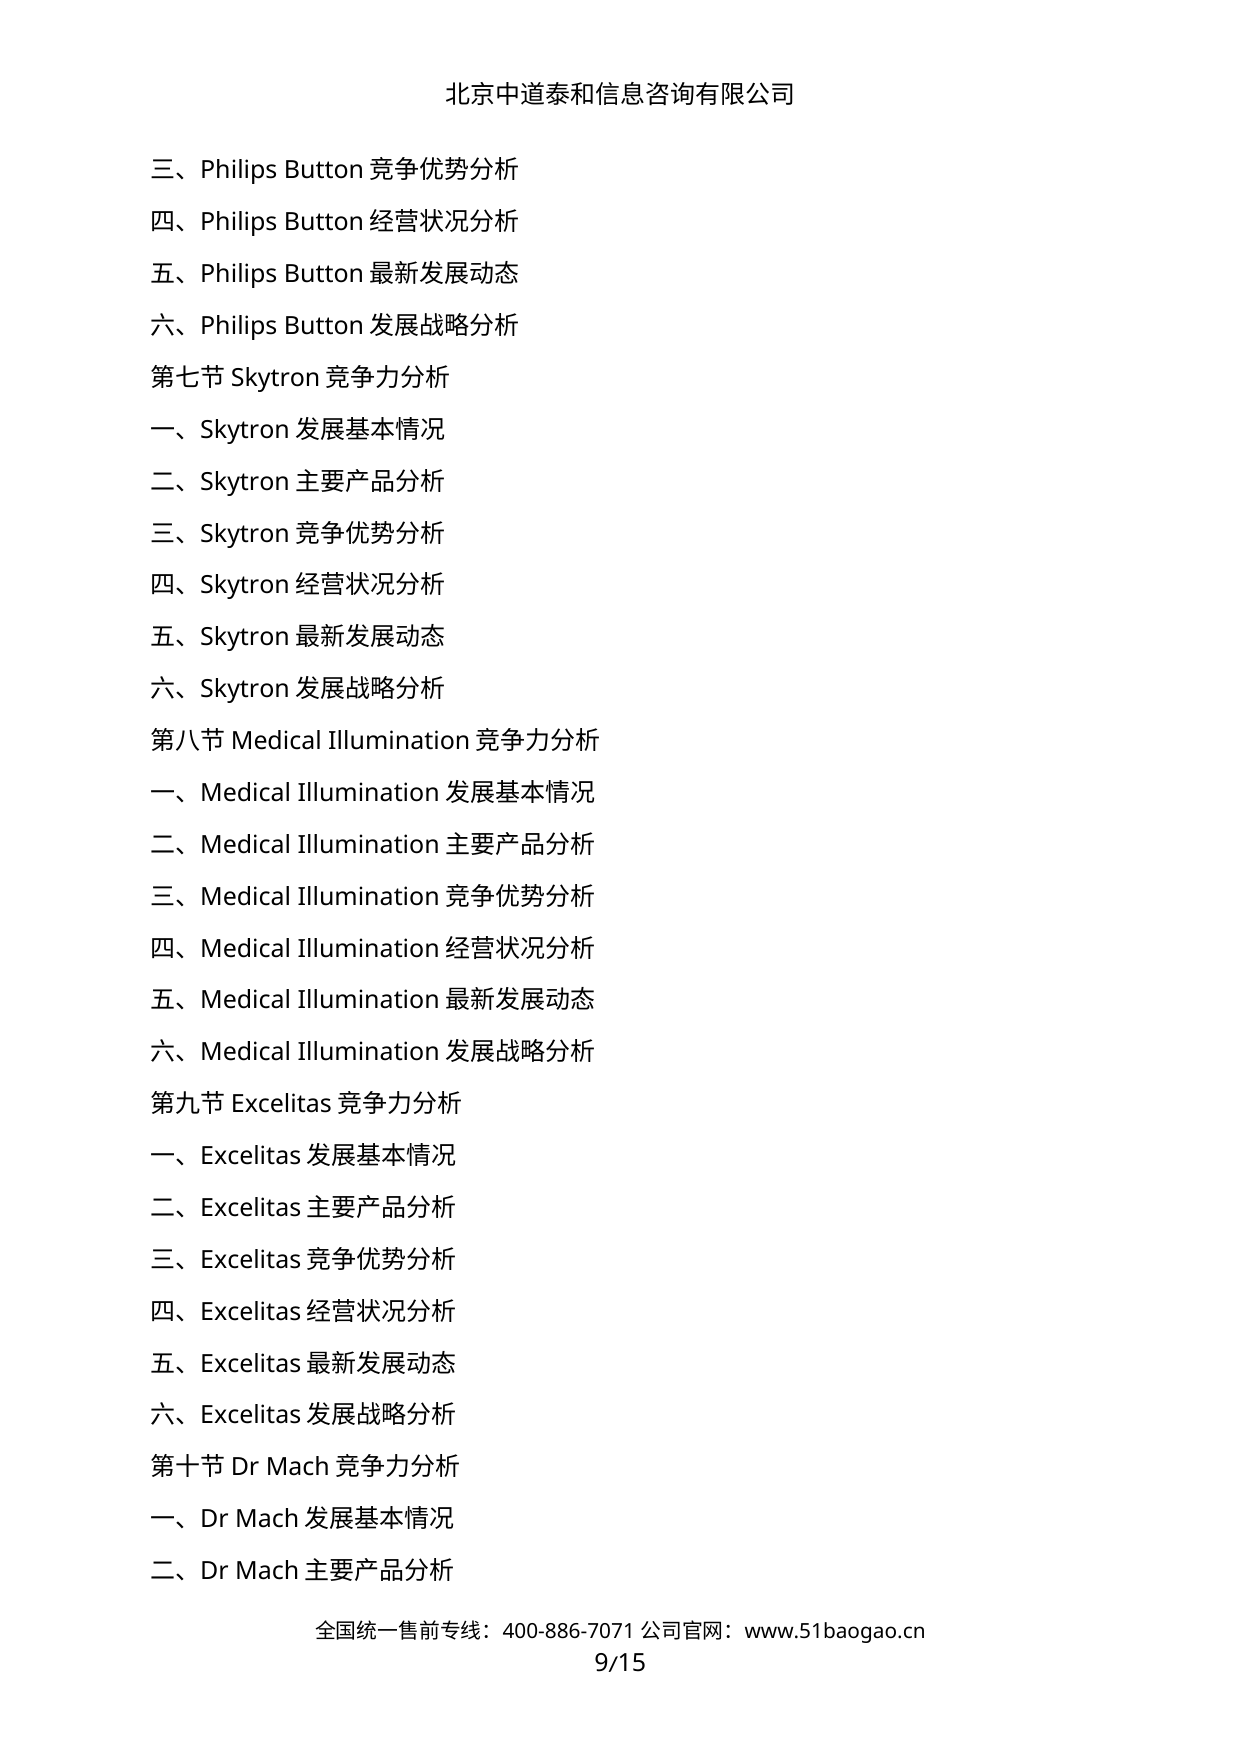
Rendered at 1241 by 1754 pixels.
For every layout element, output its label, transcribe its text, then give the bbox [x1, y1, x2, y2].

text 二、Skytron主要产品分析 [150, 461, 1090, 497]
text 四、Excelitas经营状况分析 [150, 1291, 1090, 1327]
text 第七节 Skytron竞争力分析 [150, 357, 1090, 394]
text 第九节 Excelitas竞争力分析 [150, 1084, 1090, 1120]
text 第十节 Dr Mach竞争力分析 [150, 1447, 1090, 1483]
text 六、Excelitas发展战略分析 [150, 1395, 1090, 1431]
text 三、Skytron竞争优势分析 [150, 513, 1090, 549]
text 一、Excelitas发展基本情况 [150, 1136, 1090, 1172]
text 五、Excelitas最新发展动态 [150, 1343, 1090, 1379]
text 四、Skytron经营状况分析 [150, 565, 1090, 601]
text 第八节 Medical Illumination竞争力分析 [150, 721, 1090, 757]
text 六、Skytron发展战略分析 [150, 669, 1090, 705]
text 一、Skytron发展基本情况 [150, 409, 1090, 446]
text 三、Excelitas竞争优势分析 [150, 1239, 1090, 1276]
text 六、Philips Button发展战略分析 [150, 306, 1090, 342]
text 五、Medical Illumination最新发展动态 [150, 980, 1090, 1016]
text 五、Philips Button最新发展动态 [150, 254, 1090, 290]
text 四、Medical Illumination经营状况分析 [150, 928, 1090, 964]
text 三、Medical Illumination竞争优势分析 [150, 876, 1090, 912]
text 二、Dr Mach主要产品分析 [150, 1551, 1090, 1587]
text 二、Excelitas主要产品分析 [150, 1187, 1090, 1224]
text 五、Skytron最新发展动态 [150, 617, 1090, 653]
text 四、Philips Button经营状况分析 [150, 202, 1090, 238]
text 二、Medical Illumination主要产品分析 [150, 824, 1090, 861]
text 一、Medical Illumination发展基本情况 [150, 772, 1090, 809]
text 六、Medical Illumination发展战略分析 [150, 1032, 1090, 1068]
text 一、Dr Mach发展基本情况 [150, 1499, 1090, 1535]
text 三、Philips Button竞争优势分析 [150, 150, 1090, 186]
